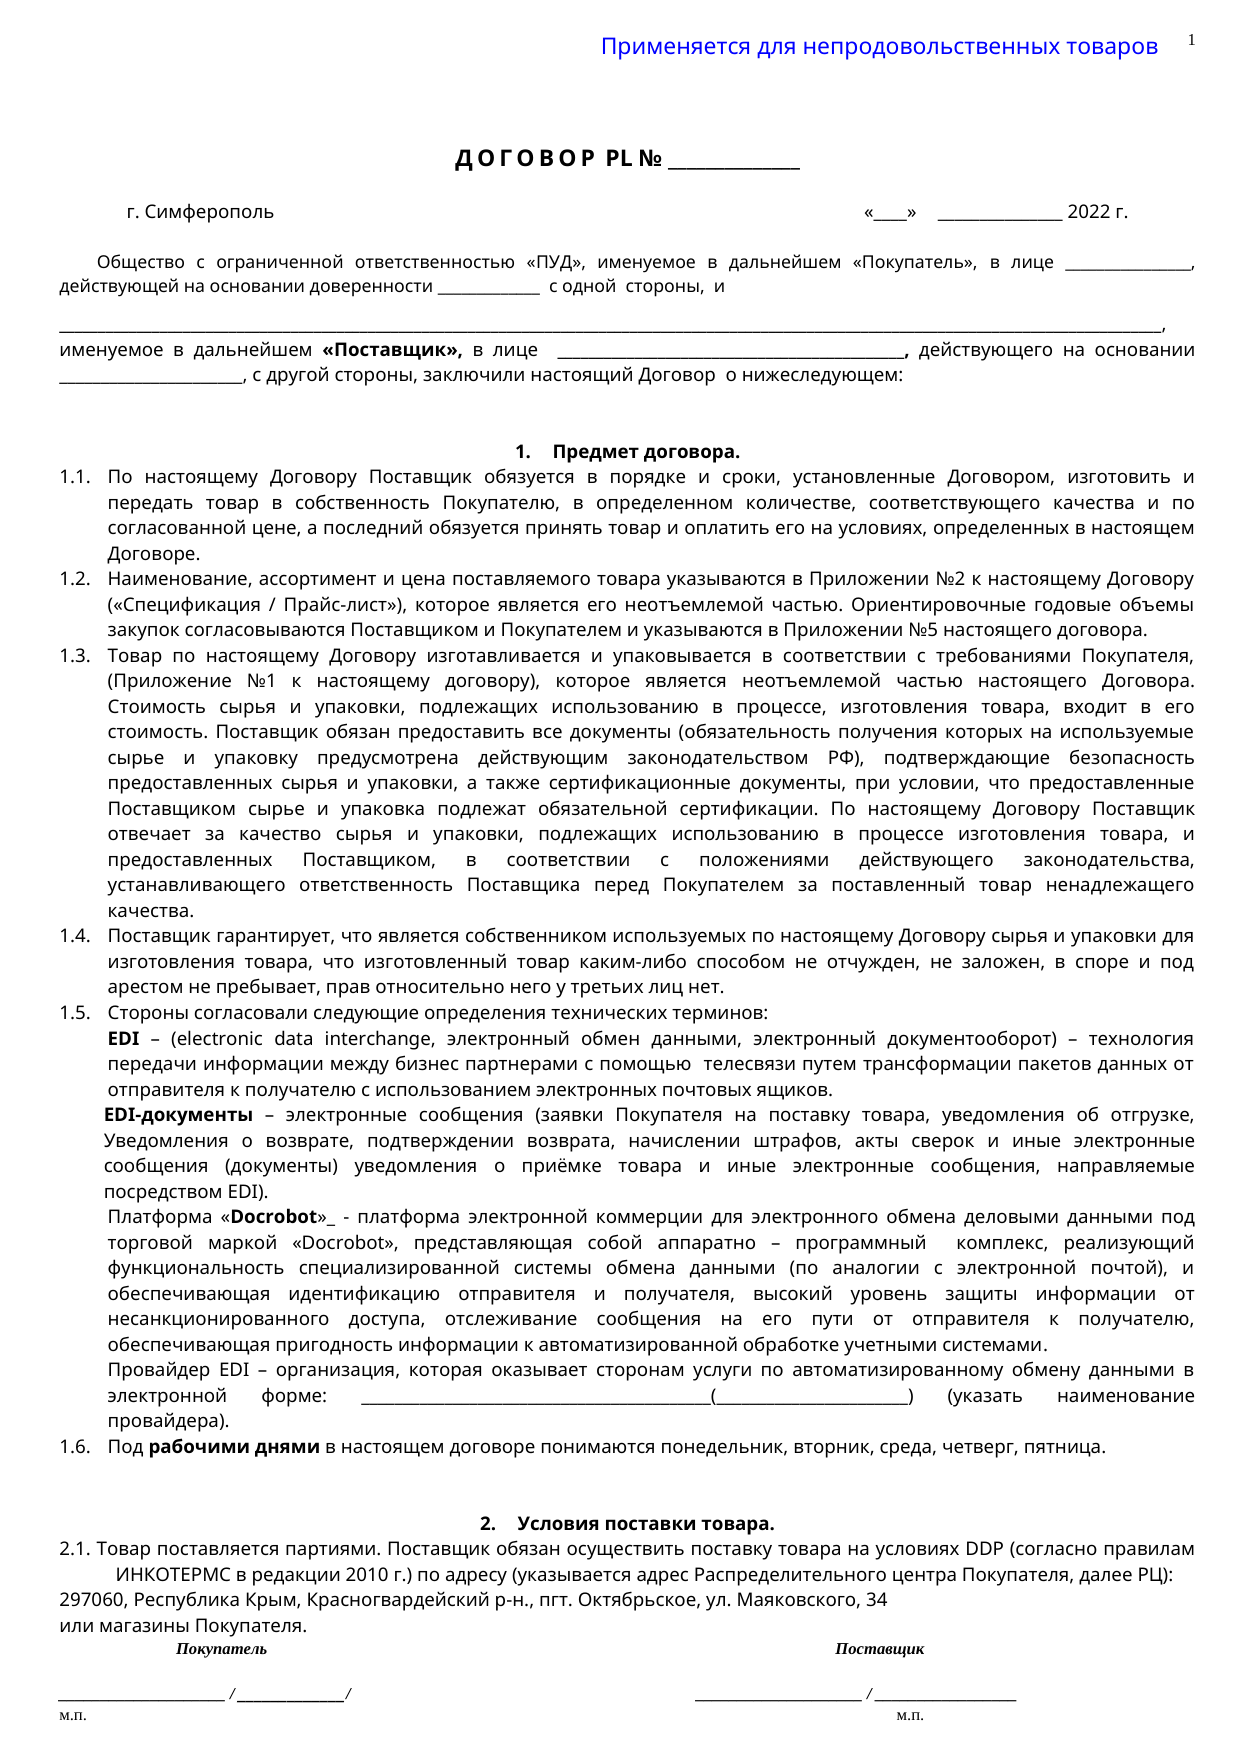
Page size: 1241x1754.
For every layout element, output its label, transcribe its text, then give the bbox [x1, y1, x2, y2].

list Наименование, ассортимент и цена поставляемого товара указываются в Приложении №2 к настоящему Договору («Спецификация / Прайс-лист»), которое является его неотъемлемой частью. Ориентировочные годовые объемы закупок согласовываются Поставщиком и Покупателем и указываются в Приложении №5 настоящего договора. [59, 566, 1196, 642]
text _______________________________________________________________________________________________________________________________________________, именуемое в дальнейшем «Поставщик», в лице _____________________________________________, действующего на основании ______________________, с другой стороны, заключили настоящий Договор о нижеследующем: [59, 310, 1196, 387]
text г. Симферополь «____» _______________ 2022 г. [59, 198, 1196, 224]
list Поставщик гарантирует, что является собственником используемых по настоящему Договору сырья и упаковки для изготовления товара, что изготовленный товар каким-либо способом не отчужден, не заложен, в споре и под арестом не пребывает, прав относительно него у третьих лиц нет. [59, 923, 1196, 999]
text Провайдер EDI – организация, которая оказывает сторонам услуги по автоматизированному обмену данными в электронной форме: __________________________________________(_______________________) (указать наименование провайдера). [107, 1357, 1196, 1433]
text EDI-документы – электронные сообщения (заявки Покупателя на поставку товара, уведомления об отгрузке, Уведомления о возврате, подтверждении возврата, начислении штрафов, акты сверок и иные электронные сообщения (документы) уведомления о приёмке товара и иные электронные сообщения, направляемые посредством EDI). [103, 1101, 1196, 1203]
text EDI – (electronic data interchange, электронный обмен данными, электронный документооборот) – технология передачи информации между бизнес партнерами с помощью телесвязи путем трансформации пакетов данных от отправителя к получателю с использованием электронных почтовых ящиков. [107, 1025, 1196, 1101]
text 2.1. Товар поставляется партиями. Поставщик обязан осуществить поставку товара на условиях DDP (согласно правилам ИНКОТЕРМС в редакции 2010 г.) по адресу (указывается адрес Распределительного центра Покупателя, далее РЦ): [59, 1535, 1196, 1586]
list Стороны согласовали следующие определения технических терминов: [59, 999, 1196, 1025]
title ДОГОВОР PL № ______________ [59, 142, 1196, 173]
text Платформа «Docrobot»_ - платформа электронной коммерции для электронного обмена деловыми данными под торговой маркой «Docrobot», представляющая собой аппаратно – программный комплекс, реализующий функциональность специализированной системы обмена данными (по аналогии с электронной почтой), и обеспечивающая идентификацию отправителя и получателя, высокий уровень защиты информации от несанкционированного доступа, отслеживание сообщения на его пути от отправителя к получателю, обеспечивающая пригодность информации к автоматизированной обработке учетными системами. [107, 1203, 1196, 1357]
text Общество с ограниченной ответственностью «ПУД», именуемое в дальнейшем «Покупатель», в лице ________________, действующей на основании доверенности _____________ с одной стороны, и [59, 249, 1196, 298]
list Условия поставки товара. [59, 1510, 1196, 1535]
list По настоящему Договору Поставщик обязуется в порядке и сроки, установленные Договором, изготовить и передать товар в собственность Покупателю, в определенном количестве, соответствующего качества и по согласованной цене, а последний обязуется принять товар и оплатить его на условиях, определенных в настоящем Договоре. [59, 463, 1196, 566]
list Предмет договора. [59, 438, 1196, 463]
list Под рабочими днями в настоящем договоре понимаются понедельник, вторник, среда, четверг, пятница. [59, 1433, 1196, 1459]
text 297060, Республика Крым, Красногвардейский р-н., пгт. Октябрьское, ул. Маяковского, 34 [59, 1586, 1196, 1612]
list Товар по настоящему Договору изготавливается и упаковывается в соответствии с требованиями Покупателя, (Приложение №1 к настоящему договору), которое является неотъемлемой частью настоящего Договора. Стоимость сырья и упаковки, подлежащих использованию в процессе, изготовления товара, входит в его стоимость. Поставщик обязан предоставить все документы (обязательность получения которых на используемые сырье и упаковку предусмотрена действующим законодательством РФ), подтверждающие безопасность предоставленных сырья и упаковки, а также сертификационные документы, при условии, что предоставленные Поставщиком сырье и упаковка подлежат обязательной сертификации. По настоящему Договору Поставщик отвечает за качество сырья и упаковки, подлежащих использованию в процессе изготовления товара, и предоставленных Поставщиком, в соответствии с положениями действующего законодательства, устанавливающего ответственность Поставщика перед Покупателем за поставленный товар ненадлежащего качества. [59, 642, 1196, 923]
text или магазины Покупателя. [59, 1612, 1196, 1637]
